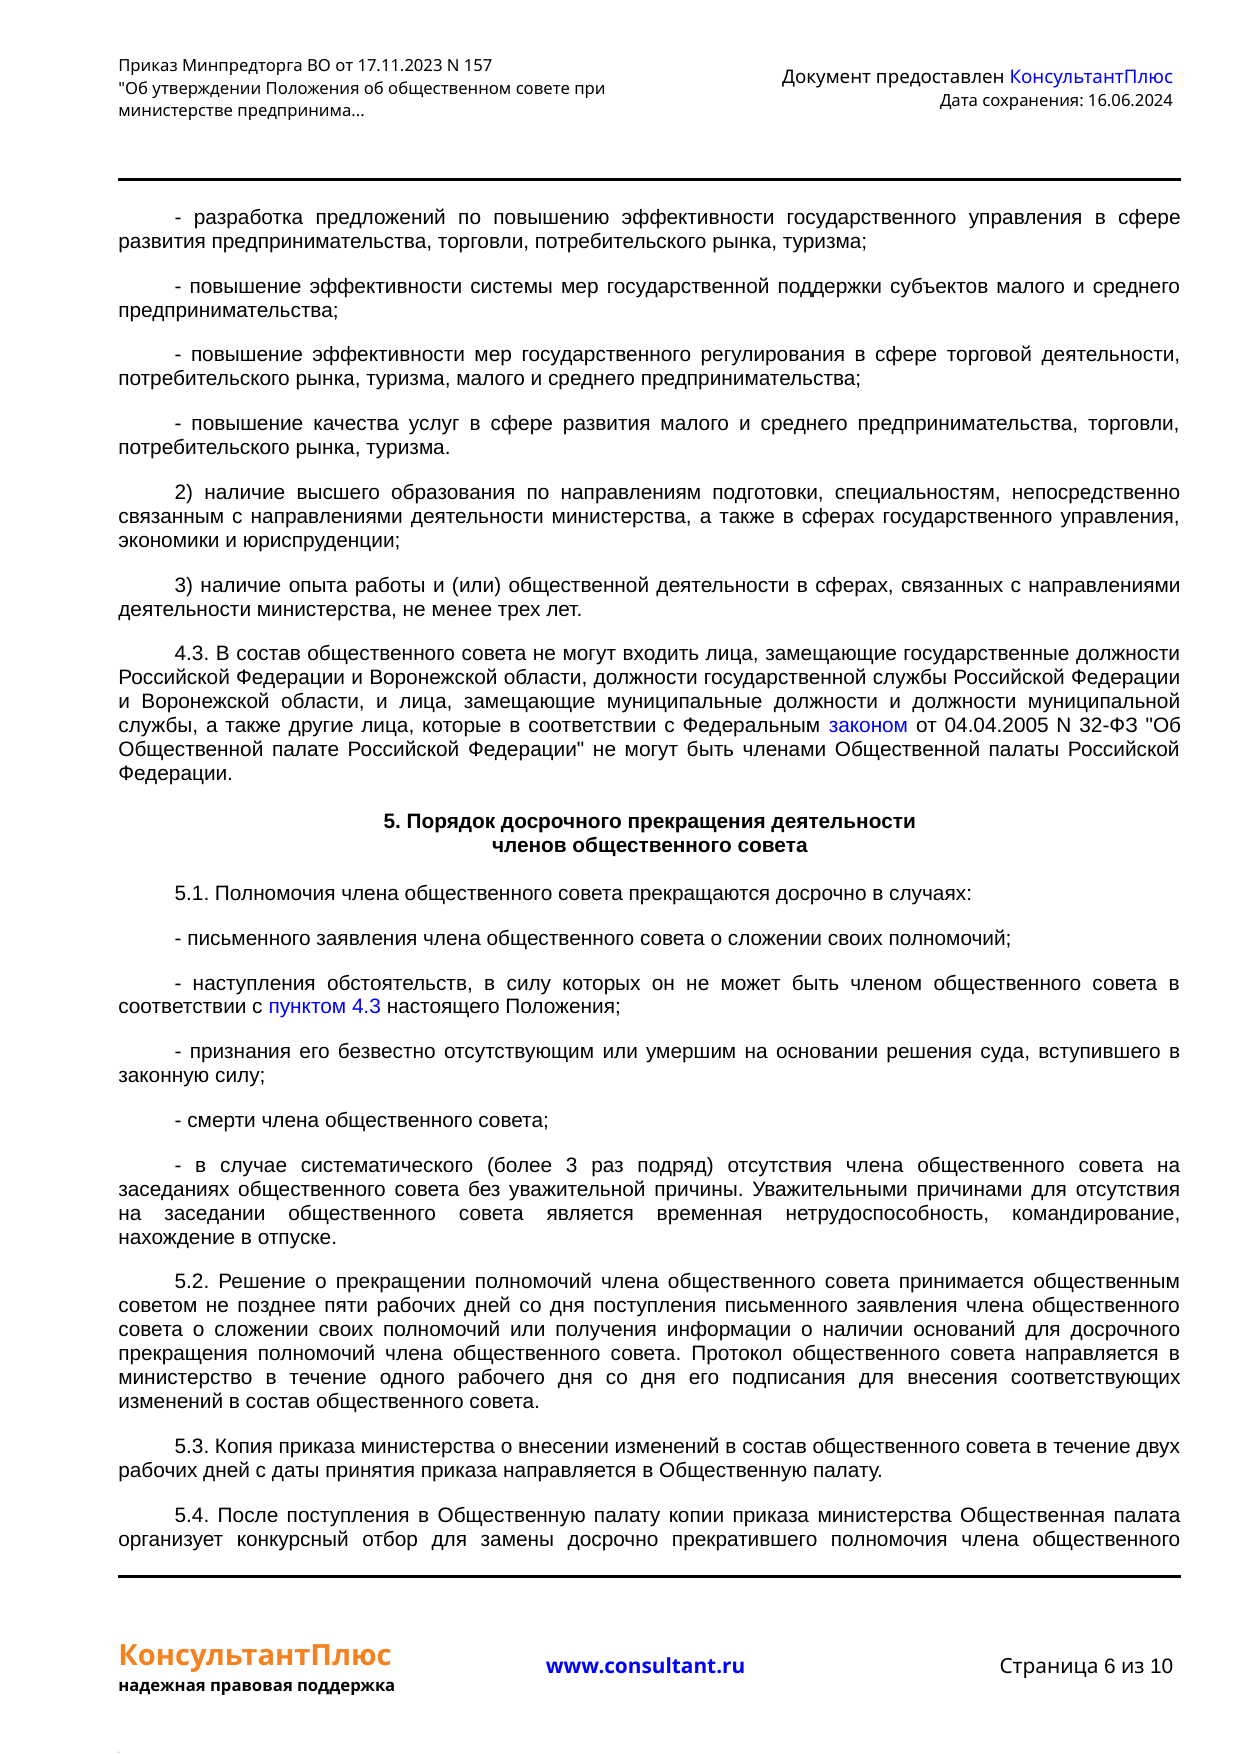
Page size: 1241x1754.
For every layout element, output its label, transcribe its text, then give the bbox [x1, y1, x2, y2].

text 2) наличие высшего образования по направлениям подготовки, специальностям, непосредственно связанным с направлениями деятельности министерства, а также в сферах государственного управления, экономики и юриспруденции; [118, 480, 1181, 552]
text - письменного заявления члена общественного совета о сложении своих полномочий; [118, 926, 1181, 949]
text - повышение качества услуг в сфере развития малого и среднего предпринимательства, торговли, потребительского рынка, туризма. [118, 411, 1181, 459]
text 4.3. В состав общественного совета не могут входить лица, замещающие государственные должности Российской Федерации и Воронежской области, должности государственной службы Российской Федерации и Воронежской области, и лица, замещающие муниципальные должности и должности муниципальной службы, а также другие лица, которые в соответствии с Федеральным законом от 04.04.2005 N 32-ФЗ "Об Общественной палате Российской Федерации" не могут быть членами Общественной палаты Российской Федерации. [118, 641, 1181, 785]
title членов общественного совета [118, 833, 1181, 857]
text 3) наличие опыта работы и (или) общественной деятельности в сферах, связанных с направлениями деятельности министерства, не менее трех лет. [118, 572, 1181, 620]
text 5.3. Копия приказа министерства о внесении изменений в состав общественного совета в течение двух рабочих дней с даты принятия приказа направляется в Общественную палату. [118, 1434, 1181, 1482]
text - повышение эффективности мер государственного регулирования в сфере торговой деятельности, потребительского рынка, туризма, малого и среднего предпринимательства; [118, 342, 1181, 390]
title 5. Порядок досрочного прекращения деятельности [118, 809, 1181, 833]
text - в случае систематического (более 3 раз подряд) отсутствия члена общественного совета на заседаниях общественного совета без уважительной причины. Уважительными причинами для отсутствия на заседании общественного совета является временная нетрудоспособность, командирование, нахождение в отпуске. [118, 1153, 1181, 1248]
text 5.1. Полномочия члена общественного совета прекращаются досрочно в случаях: [118, 881, 1181, 905]
text - повышение эффективности системы мер государственной поддержки субъектов малого и среднего предпринимательства; [118, 273, 1181, 321]
text 5.2. Решение о прекращении полномочий члена общественного совета принимается общественным советом не позднее пяти рабочих дней со дня поступления письменного заявления члена общественного совета о сложении своих полномочий или получения информации о наличии оснований для досрочного прекращения полномочий члена общественного совета. Протокол общественного совета направляется в министерство в течение одного рабочего дня со дня его подписания для внесения соответствующих изменений в состав общественного совета. [118, 1269, 1181, 1413]
text - признания его безвестно отсутствующим или умершим на основании решения суда, вступившего в законную силу; [118, 1039, 1181, 1087]
text - смерти члена общественного совета; [118, 1108, 1181, 1132]
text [118, 1503, 1181, 1551]
text - наступления обстоятельств, в силу которых он не может быть членом общественного совета в соответствии с пунктом 4.3 настоящего Положения; [118, 970, 1181, 1018]
text - разработка предложений по повышению эффективности государственного управления в сфере развития предпринимательства, торговли, потребительского рынка, туризма; [118, 205, 1181, 253]
